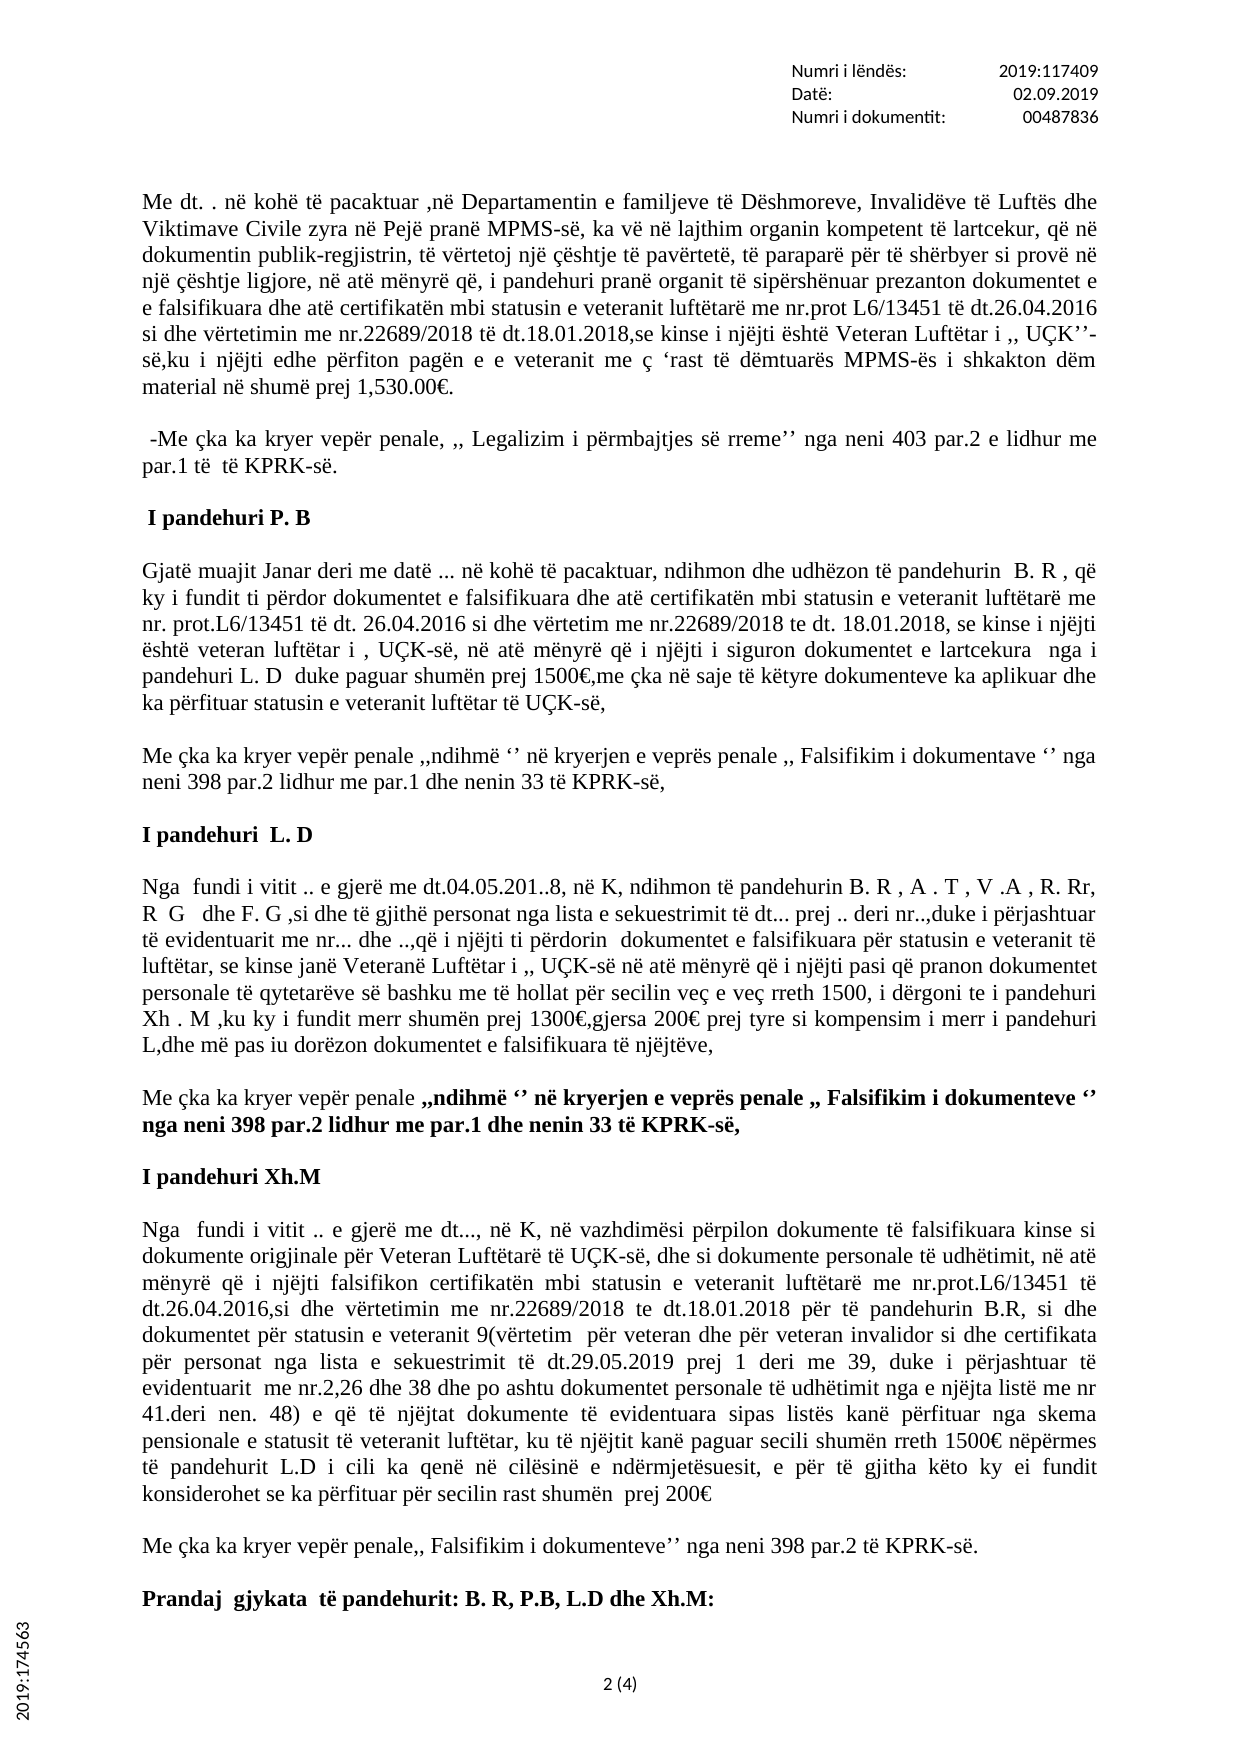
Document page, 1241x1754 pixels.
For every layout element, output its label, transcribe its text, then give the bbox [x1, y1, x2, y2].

text Me dt. . në kohë të pacaktuar ,në Departamentin e familjeve të Dëshmoreve, Invalidëve të Luftës dhe Viktimave Civile zyra në Pejë pranë MPMS-së, ka vë në lajthim organin kompetent të lartcekur, që në dokumentin publik-regjistrin, të vërtetoj një çështje të pavërtetë, të paraparë për të shërbyer si provë në një çështje ligjore, në atë mënyrë që, i pandehuri pranë organit të sipërshënuar prezanton dokumentet e e falsifikuara dhe atë certifikatën mbi statusin e veteranit luftëtarë me nr.prot L6/13451 të dt.26.04.2016 si dhe vërtetimin me nr.22689/2018 të dt.18.01.2018,se kinse i njëjti është Veteran Luftëtar i ,, UÇK’’-së,ku i njëjti edhe përfiton pagën e e veteranit me ç ‘rast të dëmtuarës MPMS-ës i shkakton dëm material në shumë prej 1,530.00€. [142, 188, 1098, 399]
text Me çka ka kryer vepër penale ,,ndihmë ‘’ në kryerjen e veprës penale ,, Falsifikim i dokumentave ‘’ nga neni 398 par.2 lidhur me par.1 dhe nenin 33 të KPRK-së, [142, 742, 1098, 794]
text Me çka ka kryer vepër penale ,,ndihmë ‘’ në kryerjen e veprës penale ,, Falsifikim i dokumenteve ‘’ nga neni 398 par.2 lidhur me par.1 dhe nenin 33 të KPRK-së, [142, 1084, 1098, 1137]
text Gjatë muajit Janar deri me datë ... në kohë të pacaktuar, ndihmon dhe udhëzon të pandehurin B. R , që ky i fundit ti përdor dokumentet e falsifikuara dhe atë certifikatën mbi statusin e veteranit luftëtarë me nr. prot.L6/13451 të dt. 26.04.2016 si dhe vërtetim me nr.22689/2018 te dt. 18.01.2018, se kinse i njëjti është veteran luftëtar i , UÇK-së, në atë mënyrë që i njëjti i siguron dokumentet e lartcekura nga i pandehuri L. D duke paguar shumën prej 1500€,me çka në saje të këtyre dokumenteve ka aplikuar dhe ka përfituar statusin e veteranit luftëtar të UÇK-së, [142, 557, 1098, 715]
text Me çka ka kryer vepër penale,, Falsifikim i dokumenteve’’ nga neni 398 par.2 të KPRK-së. [142, 1532, 1098, 1559]
text I pandehuri Xh.M [142, 1163, 1098, 1190]
text I pandehuri L. D [142, 821, 1098, 847]
text Prandaj gjykata të pandehurit: B. R, P.B, L.D dhe Xh.M: [142, 1585, 1098, 1611]
text Nga fundi i vitit .. e gjerë me dt..., në K, në vazhdimësi përpilon dokumente të falsifikuara kinse si dokumente origjinale për Veteran Luftëtarë të UÇK-së, dhe si dokumente personale të udhëtimit, në atë mënyrë që i njëjti falsifikon certifikatën mbi statusin e veteranit luftëtarë me nr.prot.L6/13451 të dt.26.04.2016,si dhe vërtetimin me nr.22689/2018 te dt.18.01.2018 për të pandehurin B.R, si dhe dokumentet për statusin e veteranit 9(vërtetim për veteran dhe për veteran invalidor si dhe certifikata për personat nga lista e sekuestrimit të dt.29.05.2019 prej 1 deri me 39, duke i përjashtuar të evidentuarit me nr.2,26 dhe 38 dhe po ashtu dokumentet personale të udhëtimit nga e njëjta listë me nr 41.deri nen. 48) e që të njëjtat dokumente të evidentuara sipas listës kanë përfituar nga skema pensionale e statusit të veteranit luftëtar, ku të njëjtit kanë paguar secili shumën rreth 1500€ nëpërmes të pandehurit L.D i cili ka qenë në cilësinë e ndërmjetësuesit, e për të gjitha këto ky ei fundit konsiderohet se ka përfituar për secilin rast shumën prej 200€ [142, 1216, 1098, 1506]
text Nga fundi i vitit .. e gjerë me dt.04.05.201..8, në K, ndihmon të pandehurin B. R , A . T , V .A , R. Rr, R G dhe F. G ,si dhe të gjithë personat nga lista e sekuestrimit të dt... prej .. deri nr..,duke i përjashtuar të evidentuarit me nr... dhe ..,që i njëjti ti përdorin dokumentet e falsifikuara për statusin e veteranit të luftëtar, se kinse janë Veteranë Luftëtar i ,, UÇK-së në atë mënyrë që i njëjti pasi që pranon dokumentet personale të qytetarëve së bashku me të hollat për secilin veç e veç rreth 1500, i dërgoni te i pandehuri Xh . M ,ku ky i fundit merr shumën prej 1300€,gjersa 200€ prej tyre si kompensim i merr i pandehuri L,dhe më pas iu dorëzon dokumentet e falsifikuara të njëjtëve, [142, 873, 1098, 1058]
text -Me çka ka kryer vepër penale, ,, Legalizim i përmbajtjes së rreme’’ nga neni 403 par.2 e lidhur me par.1 të të KPRK-së. [142, 425, 1098, 478]
text I pandehuri P. B [142, 504, 1098, 531]
